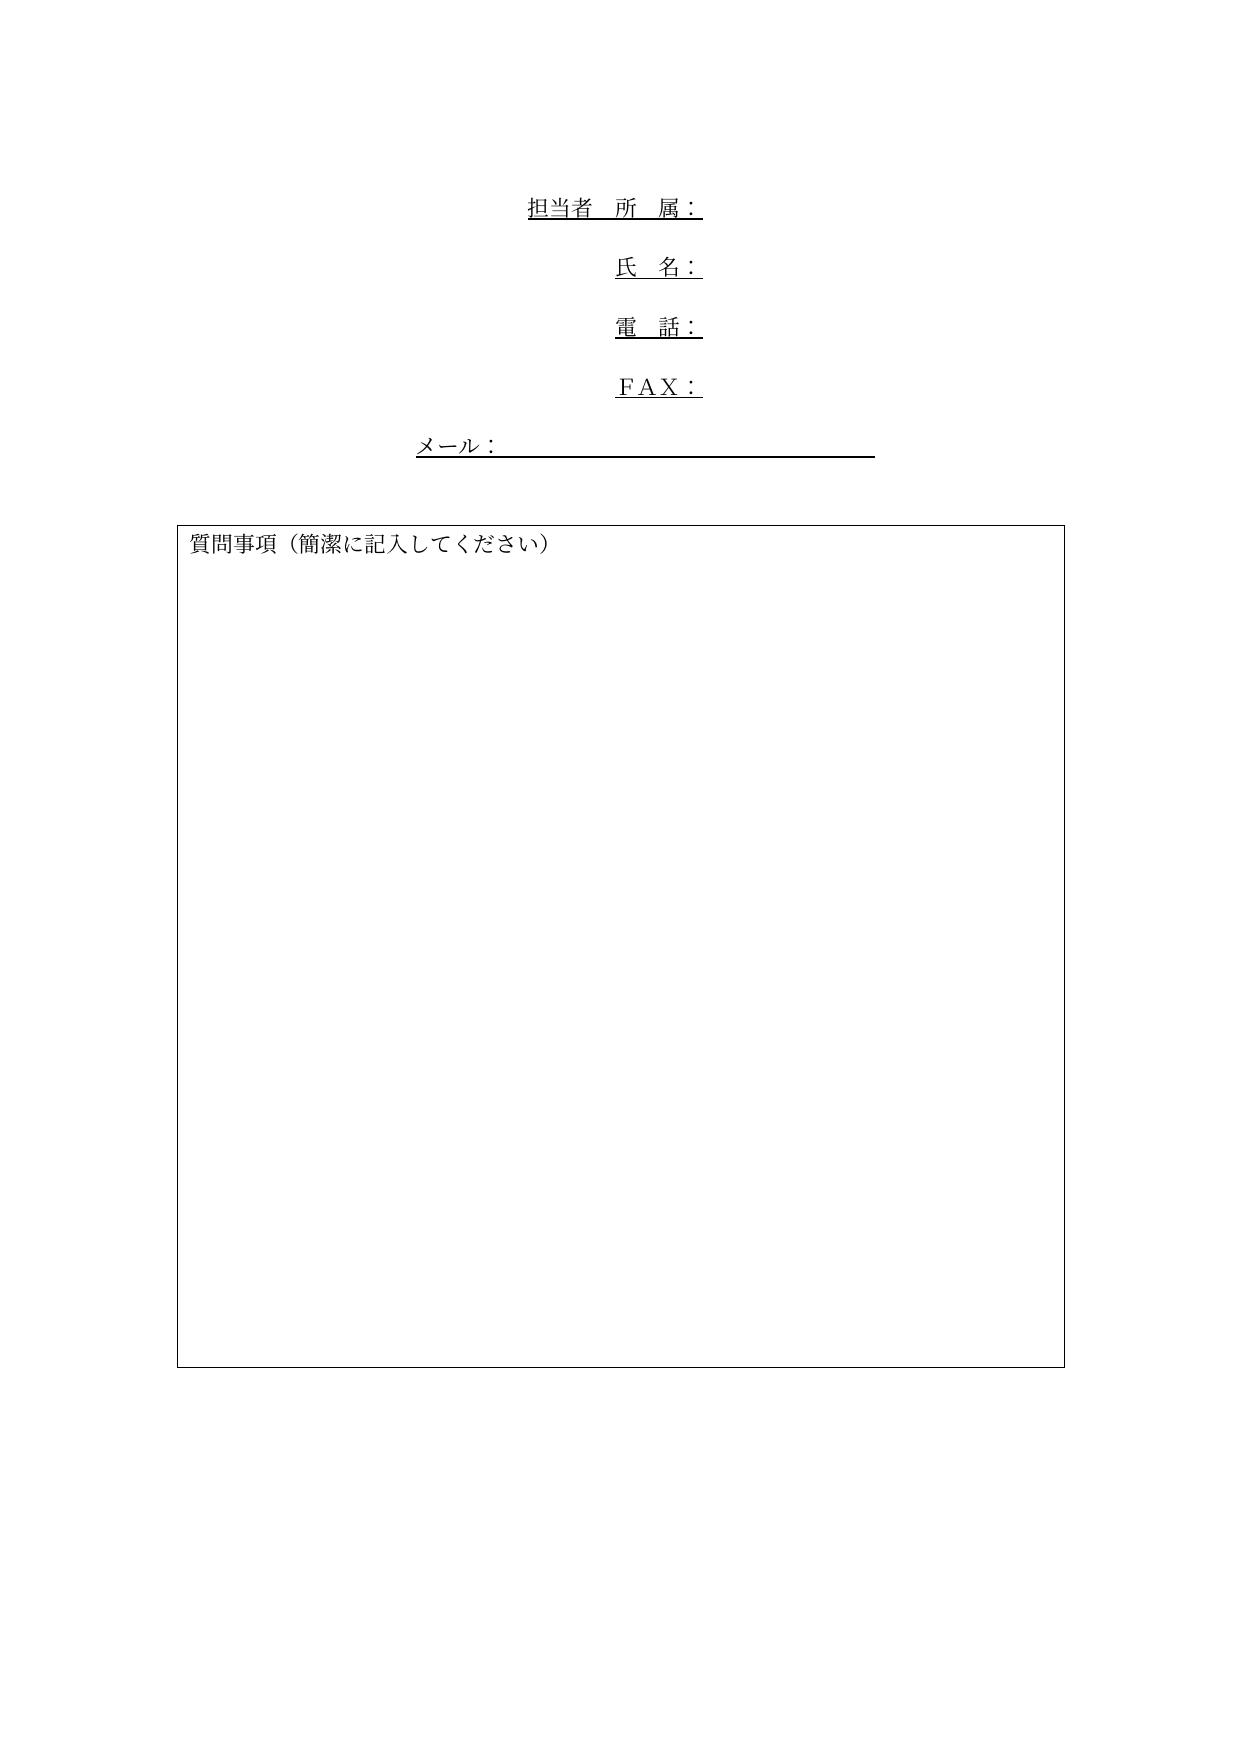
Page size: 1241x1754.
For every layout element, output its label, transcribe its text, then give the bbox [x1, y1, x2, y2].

text 電 話： [177, 296, 1063, 356]
text 氏 名： [177, 236, 1063, 296]
text ＦＡＸ： [177, 356, 1063, 415]
text 担当者 所 属： [177, 177, 1063, 236]
text メール： [177, 415, 1063, 475]
